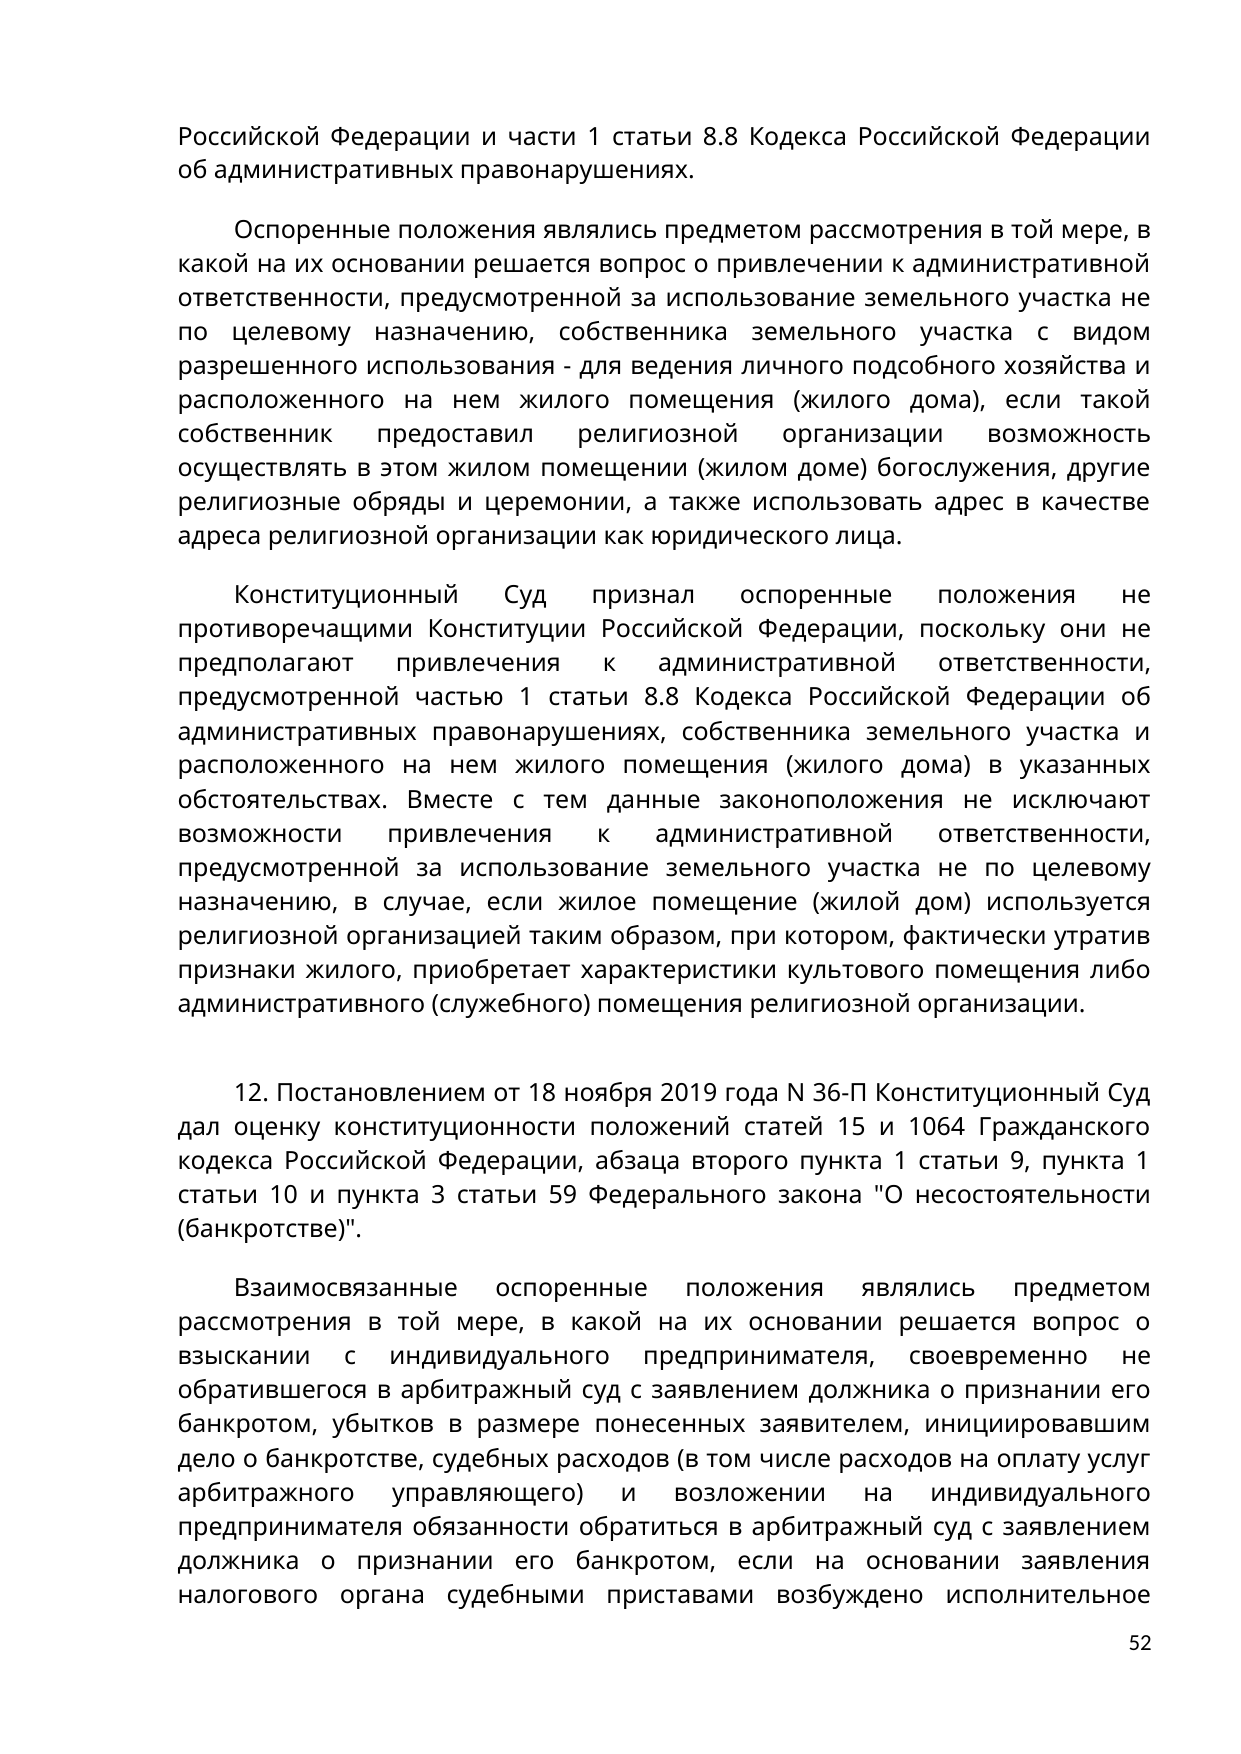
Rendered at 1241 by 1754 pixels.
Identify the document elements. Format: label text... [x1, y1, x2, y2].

text Конституционный Суд признал оспоренные положения не противоречащими Конституции Российской Федерации, поскольку они не предполагают привлечения к административной ответственности, предусмотренной частью 1 статьи 8.8 Кодекса Российской Федерации об административных правонарушениях, собственника земельного участка и расположенного на нем жилого помещения (жилого дома) в указанных обстоятельствах. Вместе с тем данные законоположения не исключают возможности привлечения к административной ответственности, предусмотренной за использование земельного участка не по целевому назначению, в случае, если жилое помещение (жилой дом) используется религиозной организацией таким образом, при котором, фактически утратив признаки жилого, приобретает характеристики культового помещения либо административного (служебного) помещения религиозной организации. [177, 577, 1152, 1020]
text Оспоренные положения являлись предметом рассмотрения в той мере, в какой на их основании решается вопрос о привлечении к административной ответственности, предусмотренной за использование земельного участка не по целевому назначению, собственника земельного участка с видом разрешенного использования - для ведения личного подсобного хозяйства и расположенного на нем жилого помещения (жилого дома), если такой собственник предоставил религиозной организации возможность осуществлять в этом жилом помещении (жилом доме) богослужения, другие религиозные обряды и церемонии, а также использовать адрес в качестве адреса религиозной организации как юридического лица. [177, 211, 1152, 552]
text 12. Постановлением от 18 ноября 2019 года N 36-П Конституционный Суд дал оценку конституционности положений статей 15 и 1064 Гражданского кодекса Российской Федерации, абзаца второго пункта 1 статьи 9, пункта 1 статьи 10 и пункта 3 статьи 59 Федерального закона "О несостоятельности (банкротстве)". [177, 1074, 1152, 1245]
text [177, 118, 1152, 186]
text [177, 1270, 1152, 1611]
